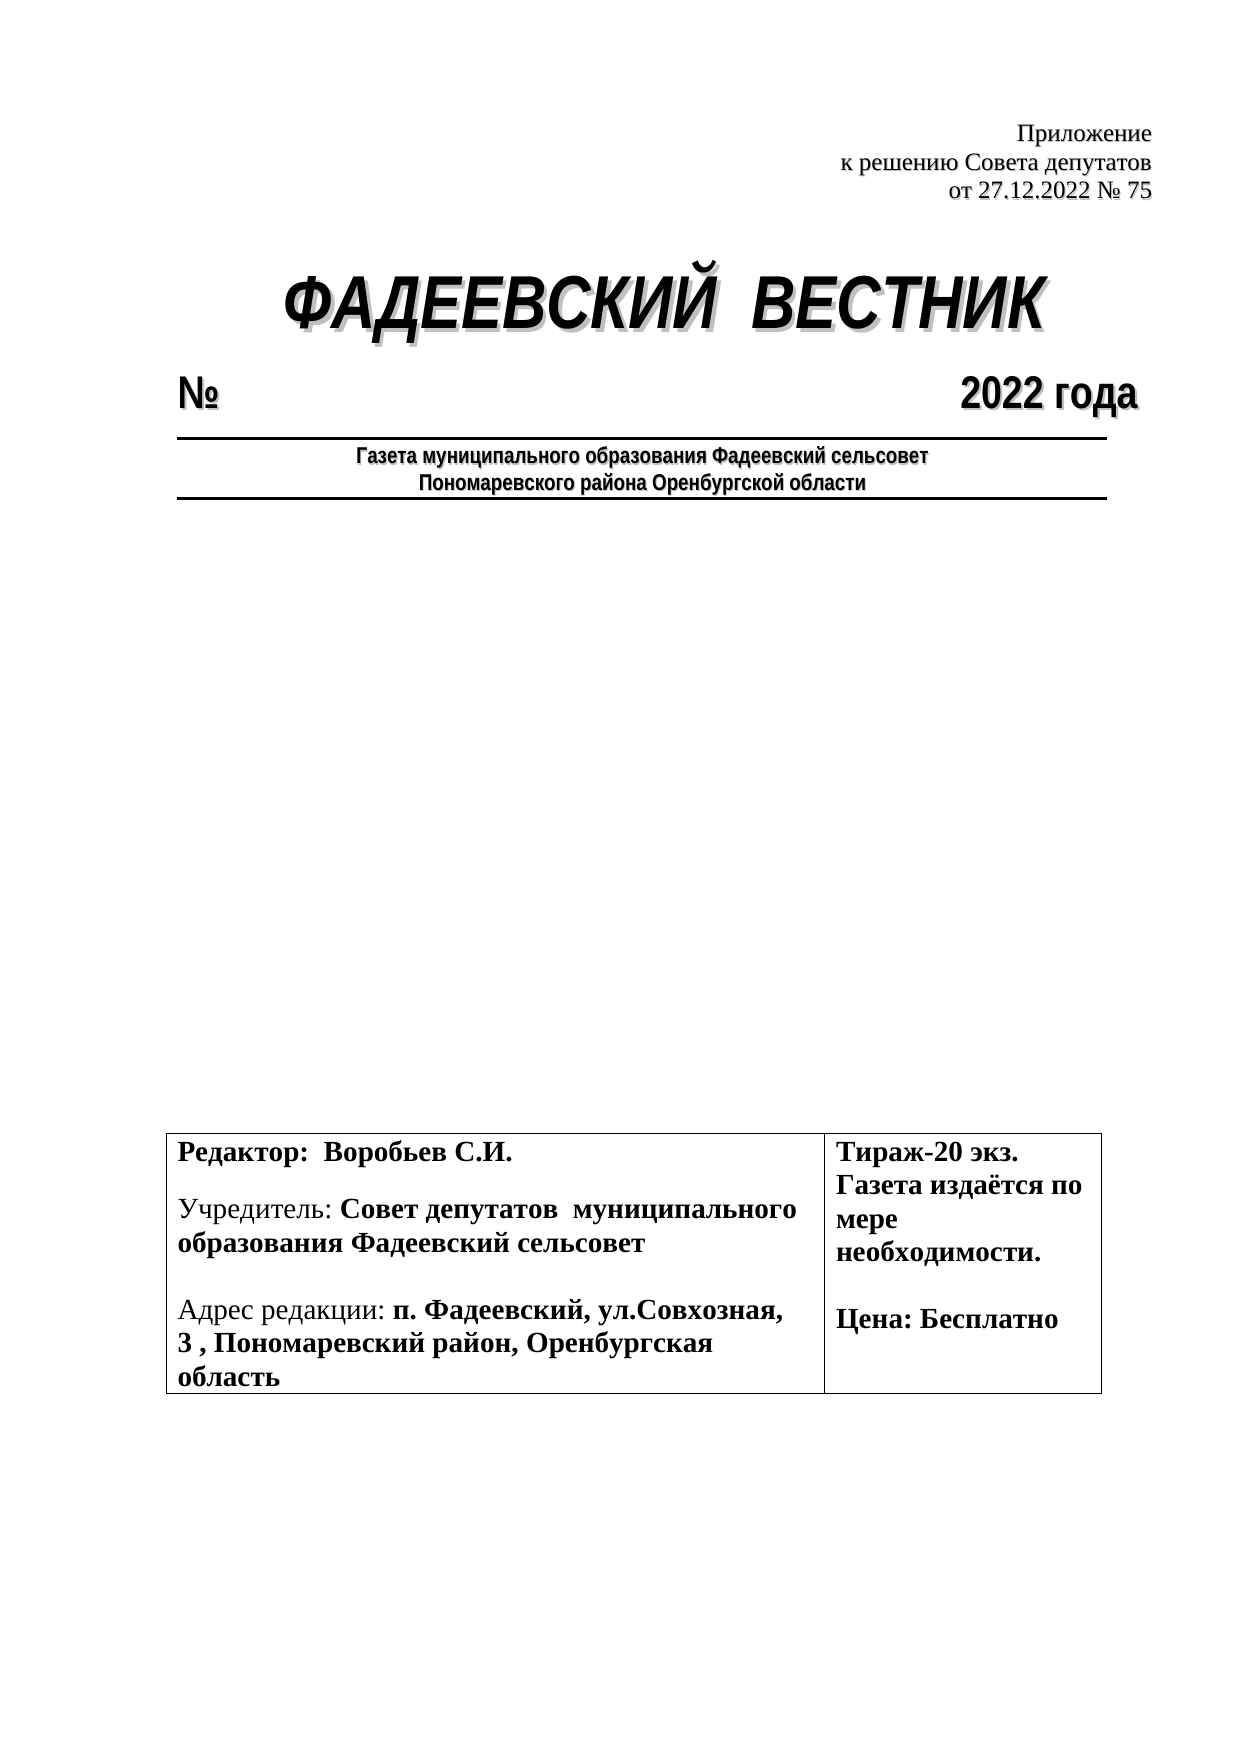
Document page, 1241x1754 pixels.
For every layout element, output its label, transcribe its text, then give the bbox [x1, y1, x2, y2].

table_header Тираж-20 экз. Газета издаётся по мере необходимости. Цена: Бесплатно [825, 1134, 1101, 1392]
table_header Редактор: Воробьев С.И. Учредитель: Совет депутатов муниципального образования Фадеевский сельсовет Адрес редакции: п. Фадеевский, ул.Совхозная, 3 , Пономаревский район, Оренбургская область [167, 1134, 824, 1392]
text Приложение [856, 118, 1152, 147]
text Газета муниципального образования Фадеевский сельсовет [177, 440, 1107, 464]
text к решению Совета депутатов от 27.12.2022 № 75 [812, 147, 1152, 204]
text Пономаревского района Оренбургской области [177, 464, 1107, 497]
text № 2022 года [177, 365, 1152, 418]
text ФАДЕЕВСКИЙ ВЕСТНИК [177, 258, 1152, 344]
